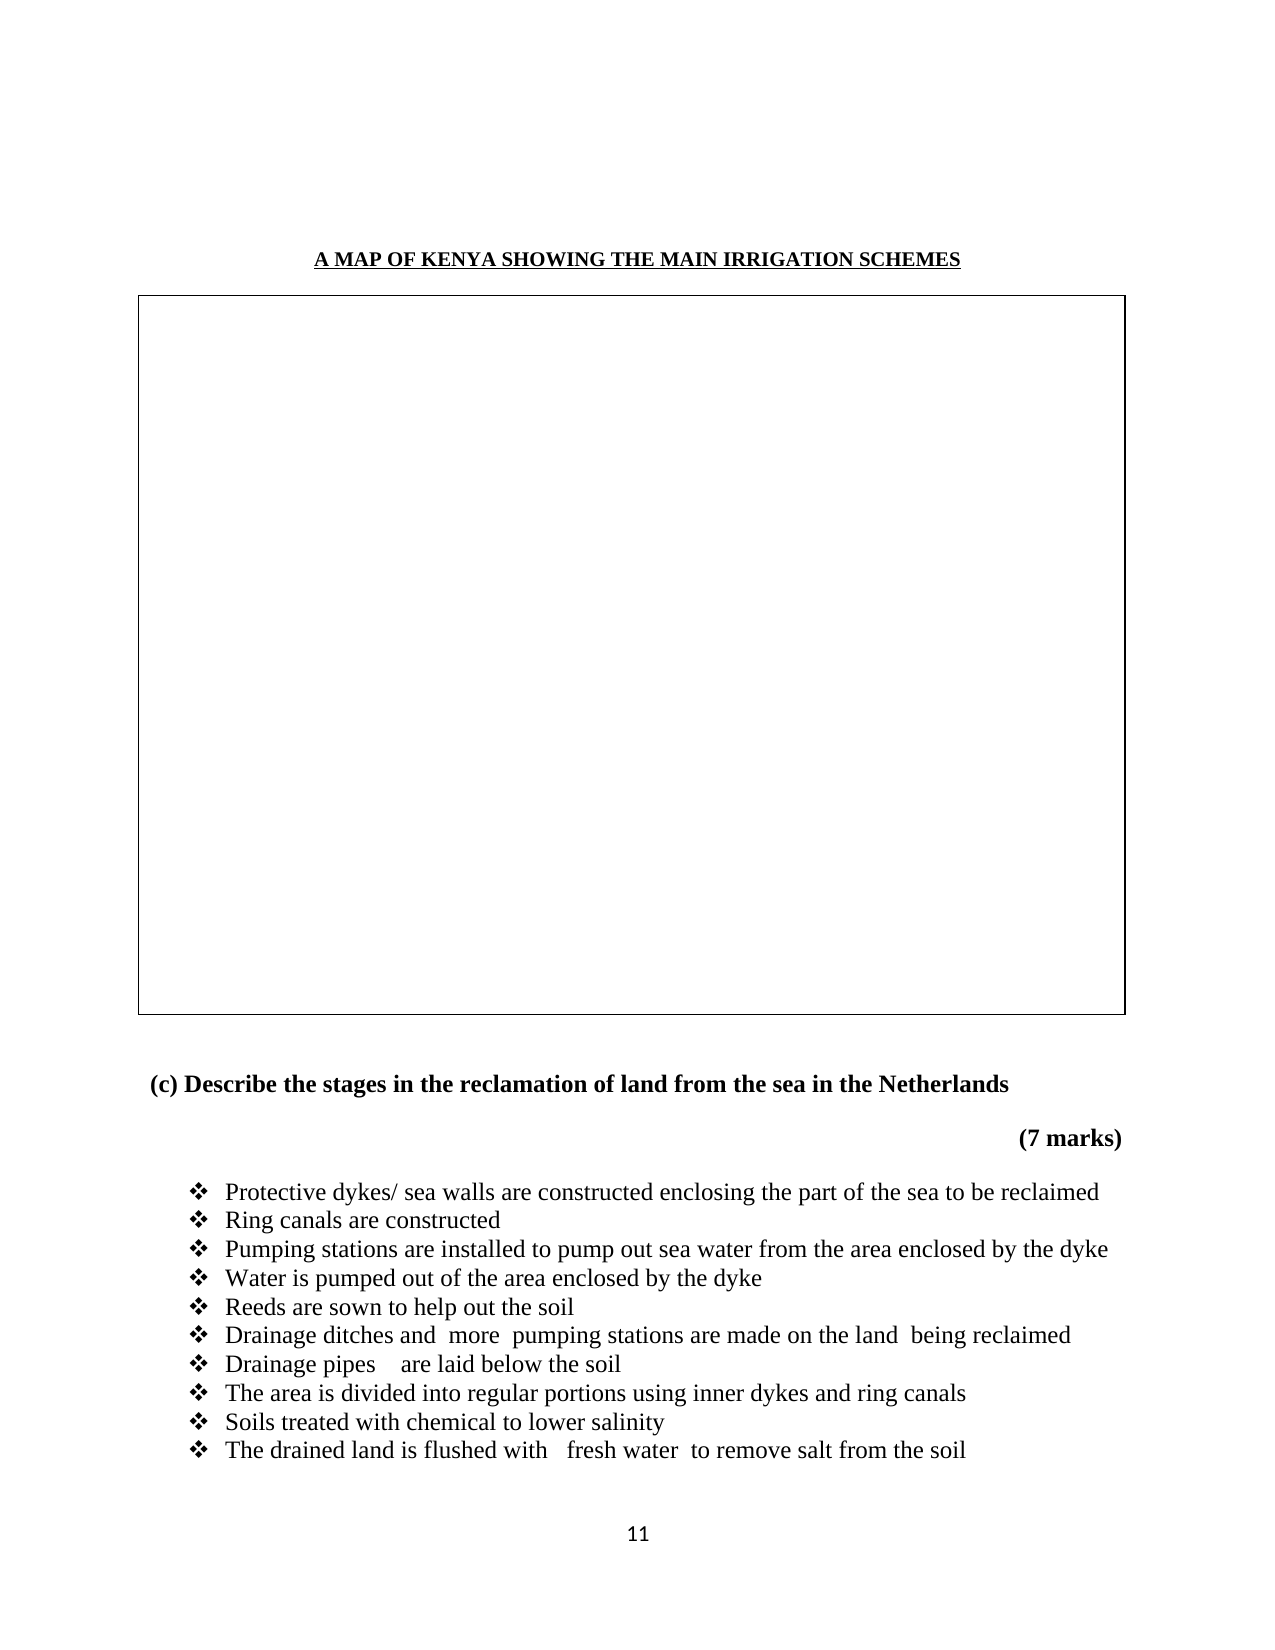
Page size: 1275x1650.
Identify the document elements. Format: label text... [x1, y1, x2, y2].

list Pumping stations are installed to pump out sea water from the area enclosed by the dyke [187, 1234, 1125, 1263]
list Reeds are sown to help out the soil [187, 1292, 1125, 1321]
text A MAP OF KENYA SHOWING THE MAIN IRRIGATION SCHEMES [150, 247, 1125, 271]
list The drained land is flushed with fresh water to remove salt from the soil [187, 1436, 1125, 1464]
text (7 marks) [150, 1123, 1125, 1152]
list Drainage ditches and more pumping stations are made on the land being reclaimed [187, 1321, 1125, 1349]
list Ring canals are constructed [187, 1206, 1125, 1234]
list Protective dykes/ sea walls are constructed enclosing the part of the sea to be reclaimed [187, 1177, 1125, 1206]
text (c) Describe the stages in the reclamation of land from the sea in the Netherlands [150, 1069, 1125, 1098]
list Drainage pipes are laid below the soil [187, 1349, 1125, 1378]
list The area is divided into regular portions using inner dykes and ring canals [187, 1378, 1125, 1407]
list Soils treated with chemical to lower salinity [187, 1407, 1125, 1436]
list Water is pumped out of the area enclosed by the dyke [187, 1263, 1125, 1292]
table_header [139, 296, 1124, 1014]
